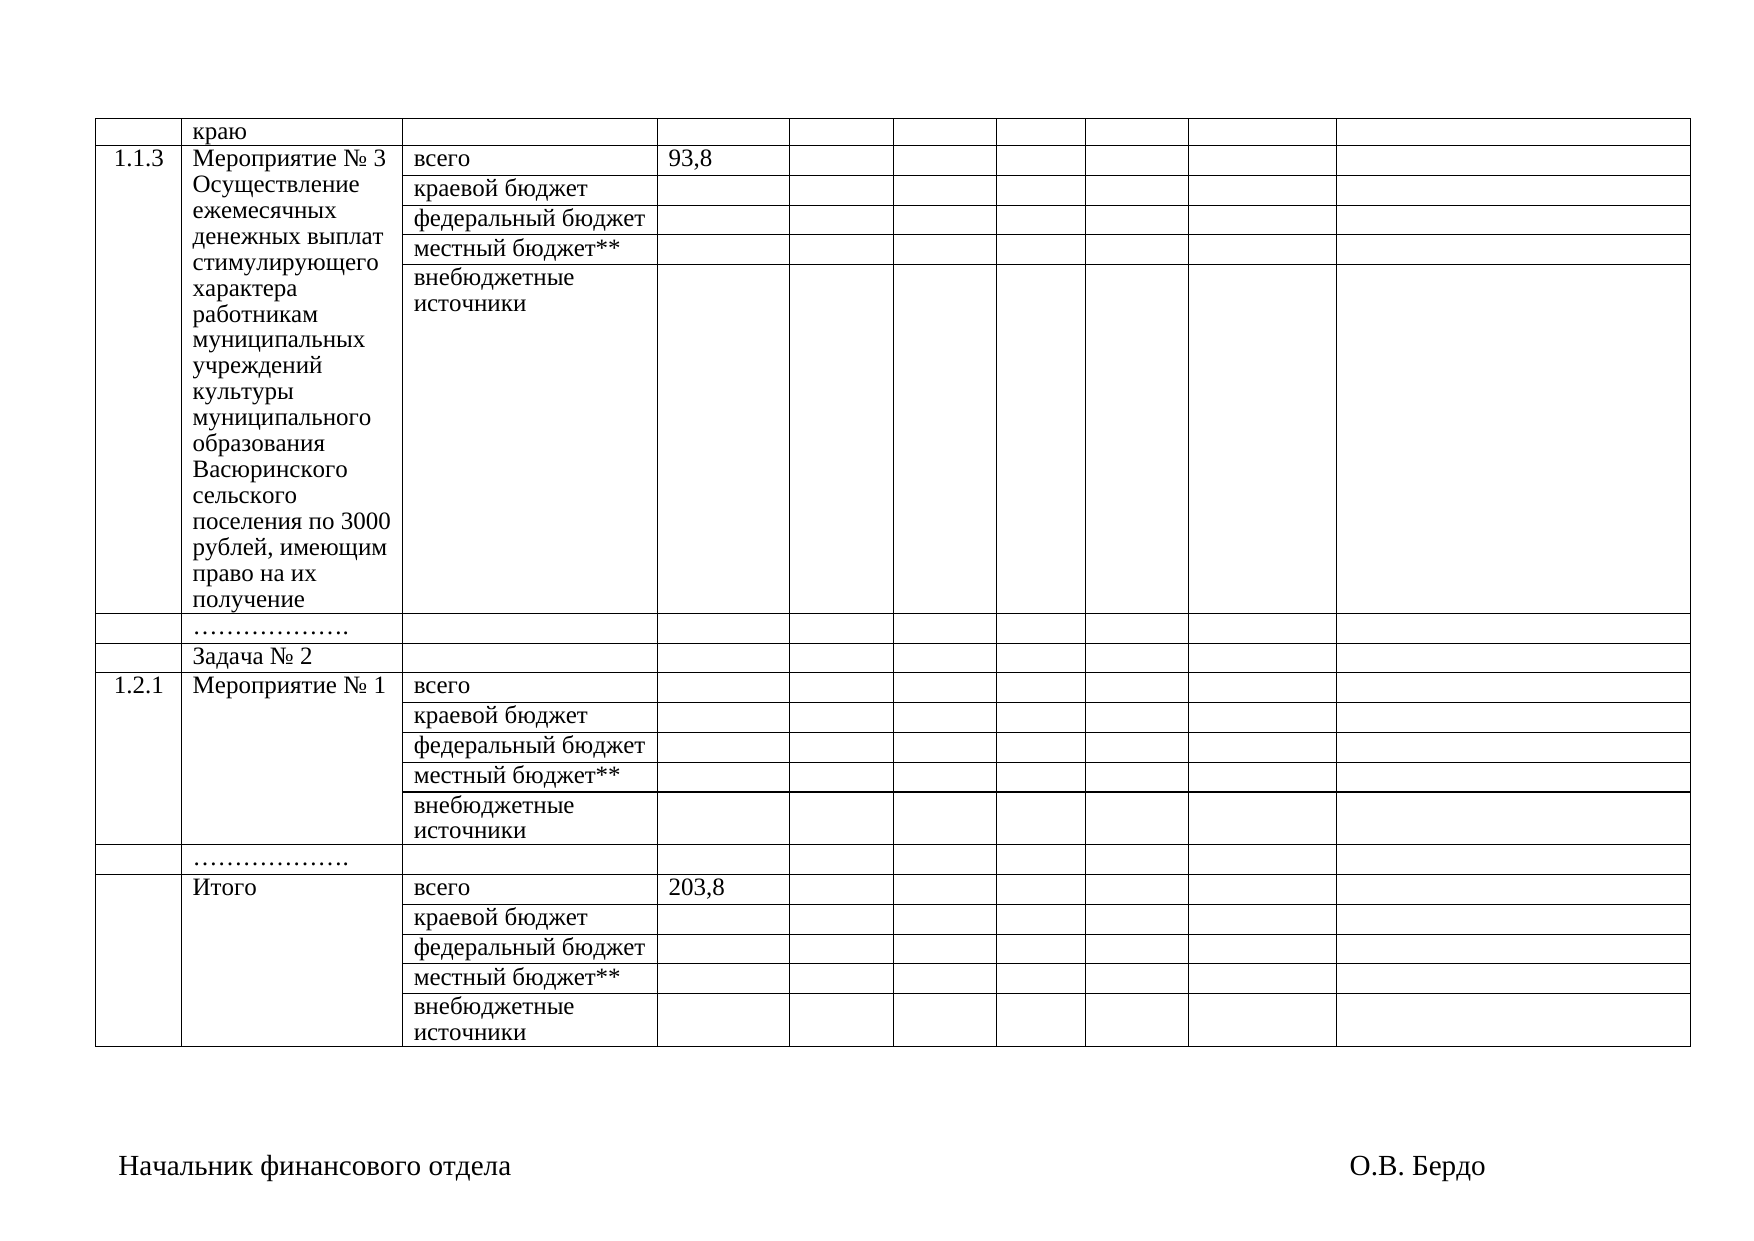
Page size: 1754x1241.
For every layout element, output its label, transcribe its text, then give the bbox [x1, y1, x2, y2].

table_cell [403, 119, 657, 145]
table_cell [997, 875, 1085, 904]
table_cell [1086, 994, 1188, 1046]
table_cell [790, 146, 893, 175]
table_cell Мероприятие № 1 [182, 673, 402, 844]
table_cell [894, 703, 996, 732]
table_cell [1337, 793, 1690, 844]
table_cell [1189, 935, 1336, 963]
table_cell [997, 119, 1085, 145]
table_cell [1337, 673, 1690, 702]
table_cell [1189, 644, 1336, 672]
table_cell [997, 206, 1085, 234]
table_cell всего [403, 673, 657, 702]
table_cell Задача № 2 [182, 644, 402, 672]
table_cell [894, 875, 996, 904]
table_cell Итого [182, 875, 402, 1046]
table_cell [997, 905, 1085, 933]
table_cell [1337, 235, 1690, 264]
table_cell [658, 265, 789, 613]
table_cell [894, 733, 996, 762]
table_cell федеральный бюджет [403, 935, 657, 963]
table_cell [997, 235, 1085, 264]
table_cell [1337, 875, 1690, 904]
table_cell [1189, 763, 1336, 791]
table_cell [790, 265, 893, 613]
table_cell [658, 793, 789, 844]
table_cell [894, 793, 996, 844]
table_cell [790, 935, 893, 963]
table_cell [894, 644, 996, 672]
table_cell местный бюджет** [403, 964, 657, 993]
table_cell [790, 845, 893, 874]
table_cell [403, 845, 657, 874]
table_cell [1086, 703, 1188, 732]
table_cell [790, 875, 893, 904]
table_cell [894, 763, 996, 791]
table_cell [790, 964, 893, 993]
table_cell [658, 673, 789, 702]
table_cell местный бюджет** [403, 763, 657, 791]
table_cell [790, 905, 893, 933]
table_cell [1337, 733, 1690, 762]
table_cell [997, 703, 1085, 732]
table_cell [1189, 673, 1336, 702]
table_cell [894, 935, 996, 963]
table_cell [1086, 733, 1188, 762]
table_cell [790, 994, 893, 1046]
table_cell [894, 614, 996, 642]
table_cell [403, 614, 657, 642]
table_cell [1086, 763, 1188, 791]
table_cell [1086, 935, 1188, 963]
table_cell [1337, 935, 1690, 963]
table_cell [1337, 119, 1690, 145]
table_cell [1086, 265, 1188, 613]
table_cell [1189, 964, 1336, 993]
table_cell [96, 845, 181, 874]
table_cell 203,8 [658, 875, 789, 904]
table_cell 1.1.3 [96, 146, 181, 613]
table_cell [790, 733, 893, 762]
table_cell [658, 703, 789, 732]
table_cell [894, 265, 996, 613]
table_cell [1086, 235, 1188, 264]
table_cell [790, 673, 893, 702]
table_cell [1086, 875, 1188, 904]
table_cell [894, 206, 996, 234]
table_cell [997, 146, 1085, 175]
table_cell [997, 673, 1085, 702]
table_cell [1086, 845, 1188, 874]
table_cell [1189, 793, 1336, 844]
table_cell [1337, 845, 1690, 874]
table_cell [790, 614, 893, 642]
table_cell [790, 793, 893, 844]
table_cell [894, 994, 996, 1046]
table_cell [403, 644, 657, 672]
table_cell [997, 763, 1085, 791]
table_cell [894, 235, 996, 264]
table_cell [658, 935, 789, 963]
table_cell [894, 845, 996, 874]
table_cell [1189, 845, 1336, 874]
table_cell [96, 614, 181, 642]
table_cell [1189, 703, 1336, 732]
table_cell ………………. [182, 614, 402, 642]
table_cell [96, 644, 181, 672]
table_cell [1337, 763, 1690, 791]
table_cell [1189, 875, 1336, 904]
table_cell внебюджетные источники [403, 265, 657, 613]
table_cell [658, 733, 789, 762]
table_cell [1086, 964, 1188, 993]
table_cell [790, 176, 893, 204]
table_cell [790, 235, 893, 264]
table_cell [1337, 964, 1690, 993]
table_cell [1189, 905, 1336, 933]
table_cell краевой бюджет [403, 176, 657, 204]
table_cell [1086, 905, 1188, 933]
table_cell [658, 235, 789, 264]
table_cell [1337, 703, 1690, 732]
text Начальник финансового отдела О.В. Бердо [118, 1148, 1636, 1181]
table_cell [997, 845, 1085, 874]
table_cell [1337, 994, 1690, 1046]
table_cell [894, 673, 996, 702]
table_cell местный бюджет** [403, 235, 657, 264]
table_cell [790, 119, 893, 145]
table_cell [658, 763, 789, 791]
table_cell [1189, 265, 1336, 613]
table_cell федеральный бюджет [403, 733, 657, 762]
table_cell [658, 614, 789, 642]
table_cell [1189, 994, 1336, 1046]
table_cell [997, 793, 1085, 844]
table_cell [894, 176, 996, 204]
table_cell [1189, 733, 1336, 762]
table_cell [790, 763, 893, 791]
table_cell [1086, 673, 1188, 702]
table_cell [1337, 176, 1690, 204]
table_cell краевой бюджет [403, 703, 657, 732]
table_cell [1337, 905, 1690, 933]
table_cell [658, 119, 789, 145]
table_cell [790, 206, 893, 234]
table_cell [1337, 265, 1690, 613]
table_cell [1086, 176, 1188, 204]
table_cell [1086, 146, 1188, 175]
table_cell [658, 845, 789, 874]
table_cell [997, 994, 1085, 1046]
table_cell краевой бюджет [403, 905, 657, 933]
table_cell [894, 146, 996, 175]
table_cell [894, 964, 996, 993]
table_cell [1086, 793, 1188, 844]
table_cell всего [403, 875, 657, 904]
table_cell [658, 994, 789, 1046]
table_cell [1086, 206, 1188, 234]
table_cell [658, 176, 789, 204]
table_cell [997, 176, 1085, 204]
table_cell [997, 733, 1085, 762]
table_cell Мероприятие № 3 Осуществление ежемесячных денежных выплат стимулирующего характера работникам муниципальных учреждений культуры муниципального образования Васюринского сельского поселения по 3000 рублей, имеющим право на их получение [182, 146, 402, 613]
table_cell [658, 964, 789, 993]
table_cell внебюджетные источники [403, 793, 657, 844]
table_cell [997, 644, 1085, 672]
table_cell [658, 206, 789, 234]
table_cell внебюджетные источники [403, 994, 657, 1046]
table_cell [1337, 206, 1690, 234]
table_cell 93,8 [658, 146, 789, 175]
table_cell [1086, 119, 1188, 145]
table_cell [1189, 146, 1336, 175]
table_cell всего [403, 146, 657, 175]
table_cell [1086, 614, 1188, 642]
table_cell [997, 964, 1085, 993]
table_cell [997, 265, 1085, 613]
table_cell [997, 935, 1085, 963]
table_cell [1337, 146, 1690, 175]
table_cell [1337, 614, 1690, 642]
table_cell [96, 875, 181, 1046]
table_cell [894, 119, 996, 145]
table_cell [1189, 614, 1336, 642]
table_cell 1.2.1 [96, 673, 181, 844]
table_cell [1189, 235, 1336, 264]
table_cell [997, 614, 1085, 642]
table_cell [894, 905, 996, 933]
table_cell [1189, 119, 1336, 145]
table_cell [658, 905, 789, 933]
table_cell федеральный бюджет [403, 206, 657, 234]
table_cell [1086, 644, 1188, 672]
table_cell [790, 703, 893, 732]
table_cell [658, 644, 789, 672]
table_cell [1189, 176, 1336, 204]
table_cell ………………. [182, 845, 402, 874]
table_cell [1337, 644, 1690, 672]
table_cell [1189, 206, 1336, 234]
table_cell [790, 644, 893, 672]
